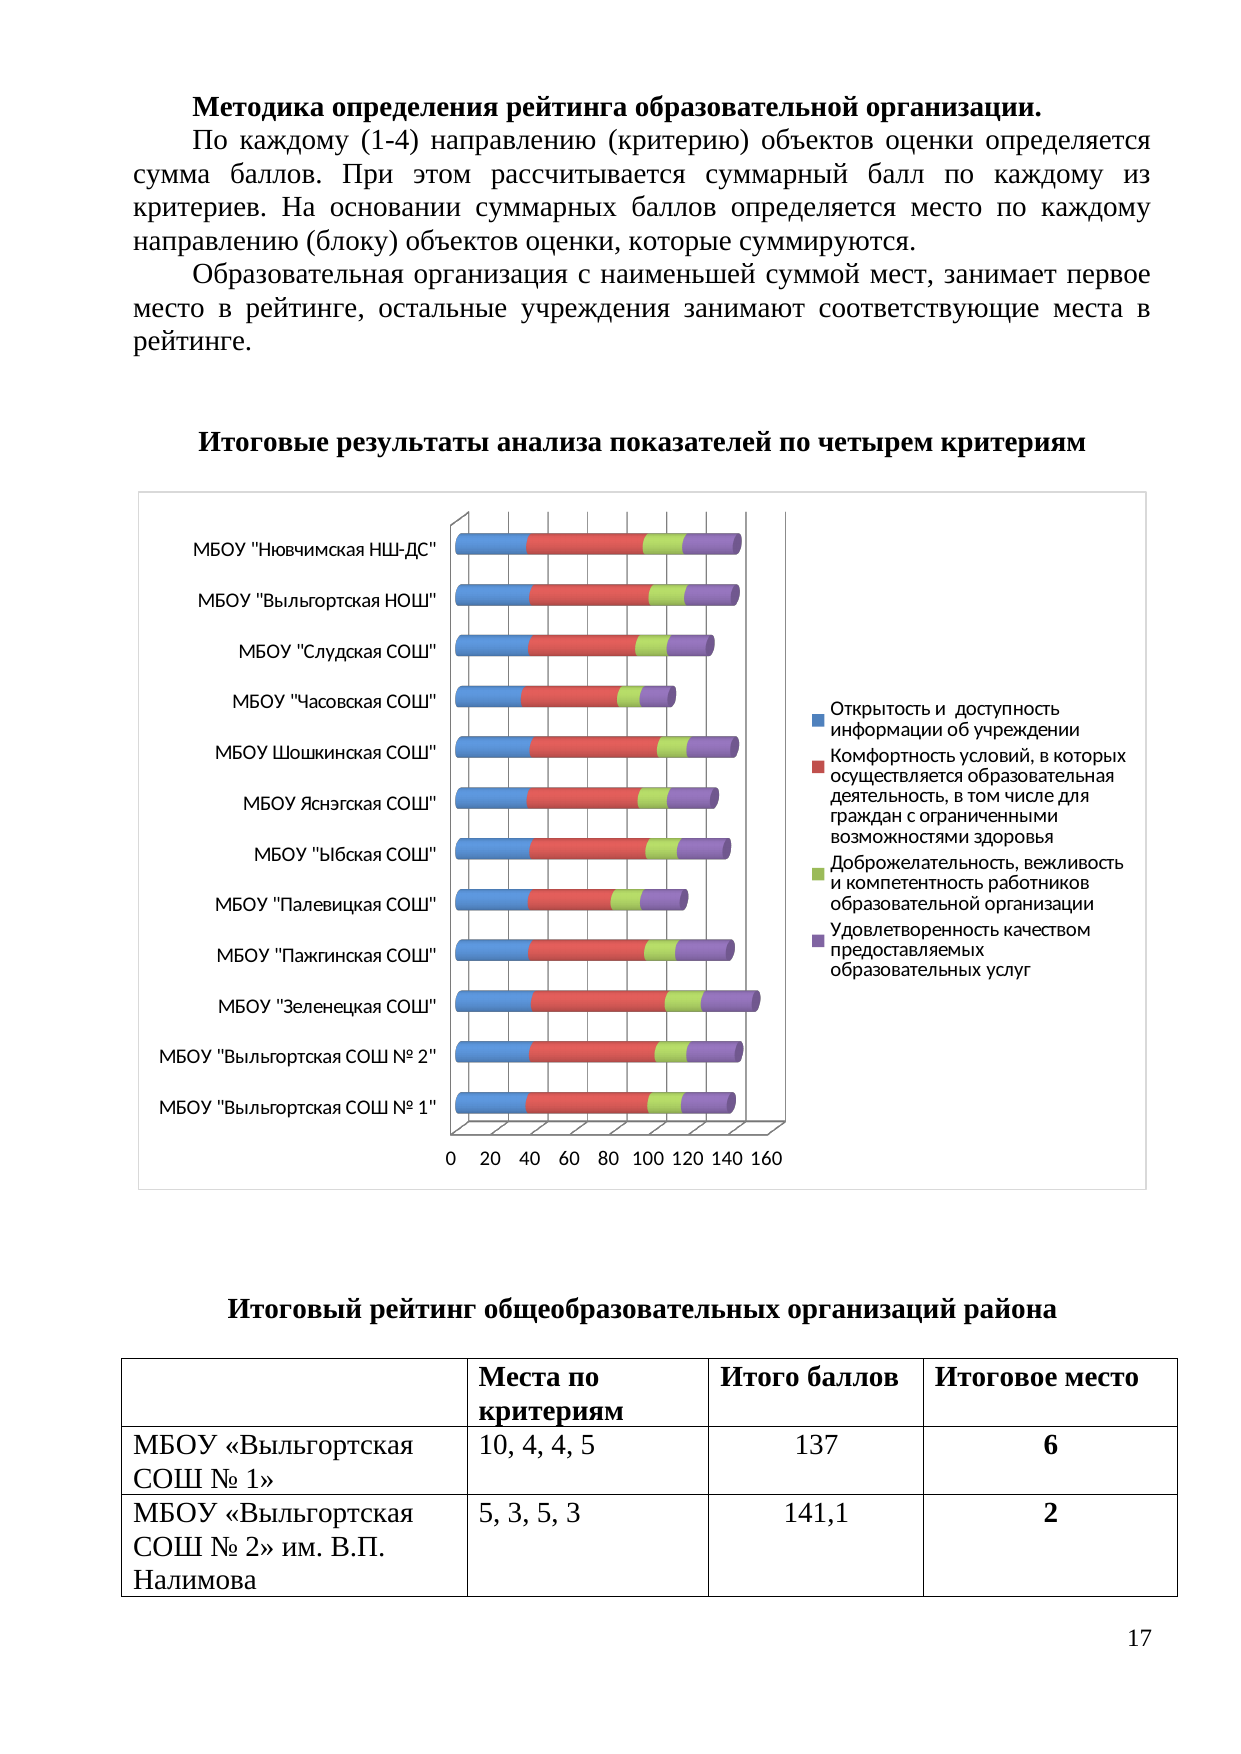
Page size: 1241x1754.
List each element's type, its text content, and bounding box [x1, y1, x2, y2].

table_cell 6 [924, 1427, 1177, 1494]
table_header [122, 1359, 467, 1426]
table_header Итого баллов [709, 1359, 923, 1426]
text Итоговый рейтинг общеобразовательных организаций района [133, 1291, 1152, 1324]
text По каждому (1-4) направлению (критерию) объектов оценки определяется сумма баллов. При этом рассчитывается суммарный балл по каждому из критериев. На основании суммарных баллов определяется место по каждому направлению (блоку) объектов оценки, которые суммируются. [133, 122, 1152, 256]
text Итоговые результаты анализа показателей по четырем критериям [133, 424, 1152, 458]
table_cell 10, 4, 4, 5 [468, 1427, 708, 1494]
table_cell МБОУ «Выльгортская СОШ № 1» [122, 1427, 467, 1494]
table_cell 137 [709, 1427, 923, 1494]
table_cell МБОУ «Выльгортская СОШ № 2» им. В.П. Налимова [122, 1495, 467, 1596]
table_cell 5, 3, 5, 3 [468, 1495, 708, 1596]
table_cell 141,1 [709, 1495, 923, 1596]
table_header Места по критериям [468, 1359, 708, 1426]
text Образовательная организация с наименьшей суммой мест, занимает первое место в рейтинге, остальные учреждения занимают соответствующие места в рейтинге. [133, 256, 1152, 357]
text Методика определения рейтинга образовательной организации. [133, 89, 1152, 122]
table_cell 2 [924, 1495, 1177, 1596]
table_header Итоговое место [924, 1359, 1177, 1426]
